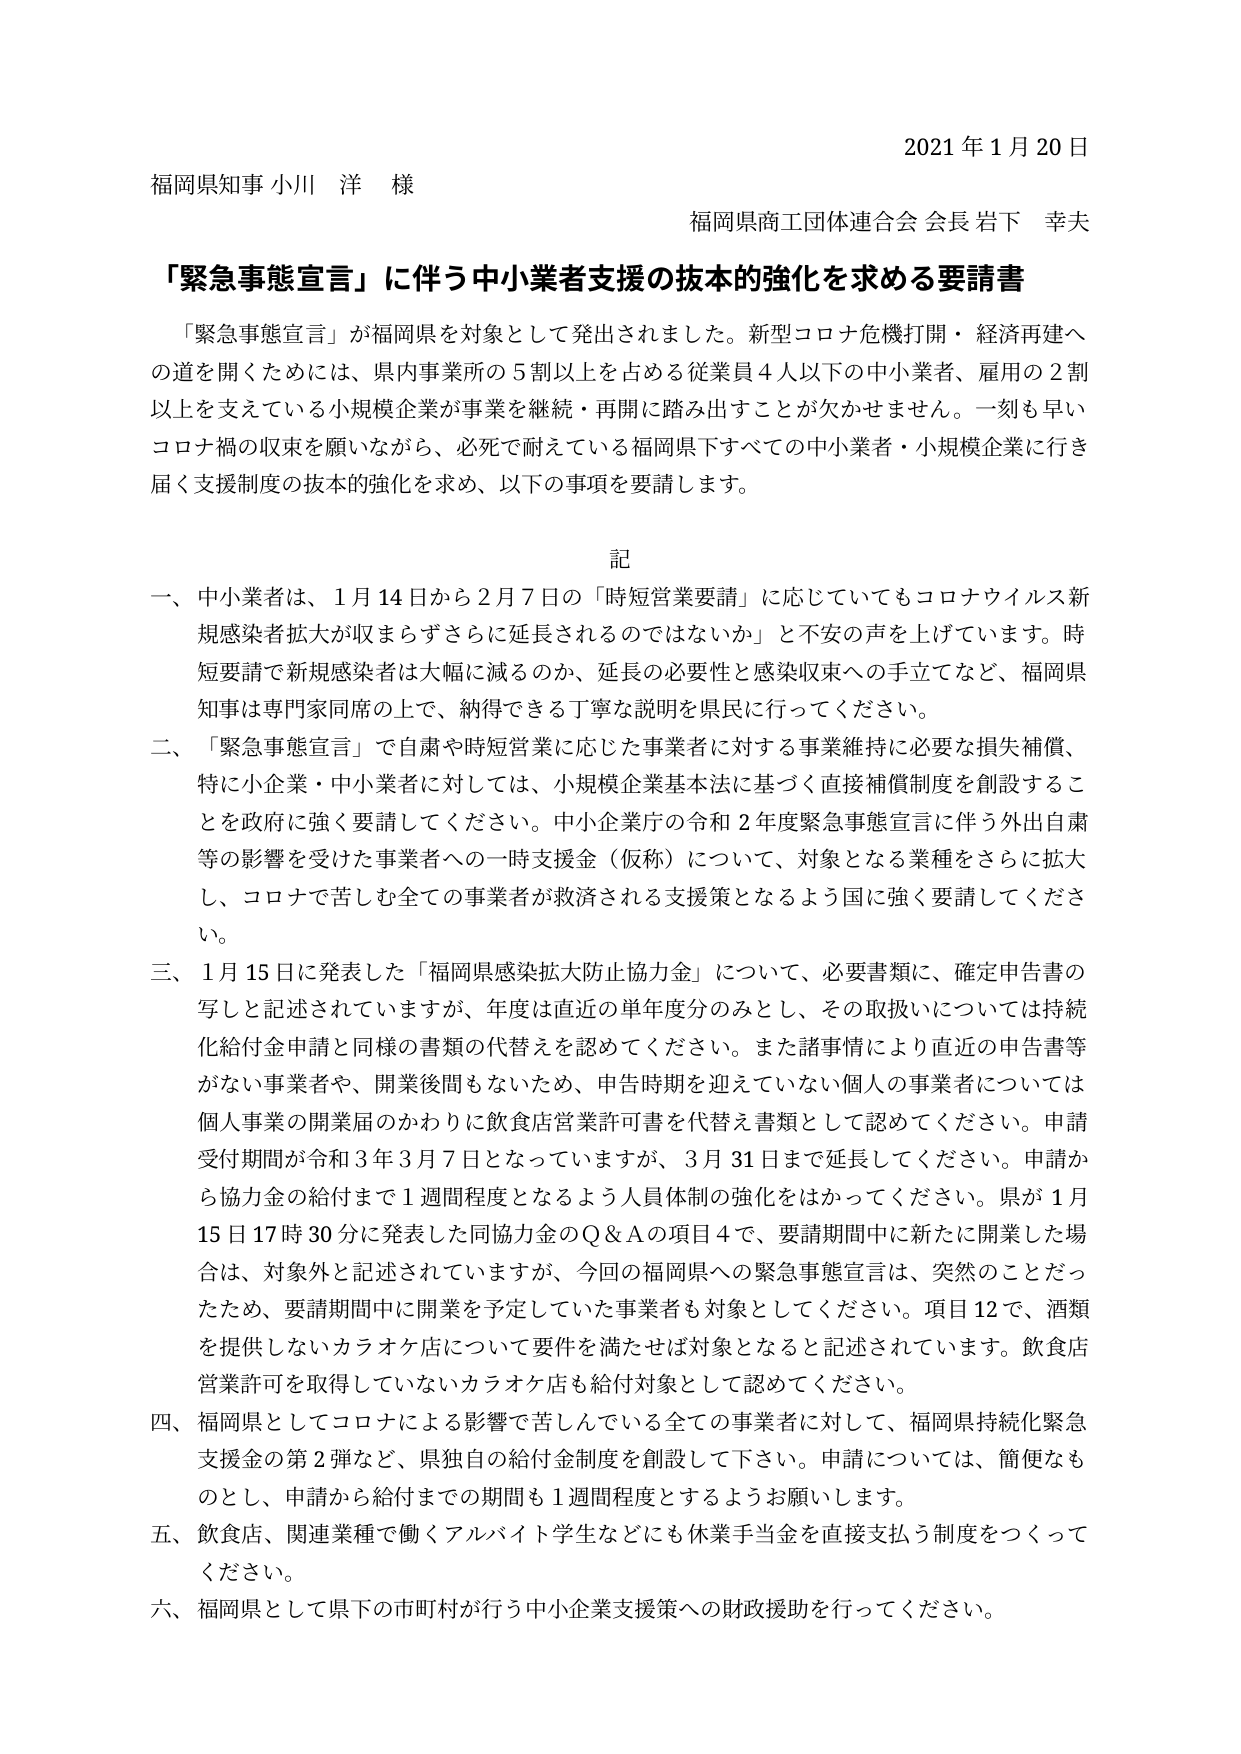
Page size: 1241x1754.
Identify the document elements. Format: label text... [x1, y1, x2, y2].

list 中小業者は、１月14日から２月７日の「時短営業要請」に応じていてもコロナウイルス新規感染者拡大が収まらずさらに延長されるのではないか」と不安の声を上げています。時短要請で新規感染者は大幅に減るのか、延長の必要性と感染収束への手立てなど、福岡県知事は専門家同席の上で、納得できる丁寧な説明を県民に行ってください。 [150, 577, 1090, 727]
list 飲食店、関連業種で働くアルバイト学生などにも休業手当金を直接支払う制度をつくってください。 [150, 1514, 1090, 1589]
text 「緊急事態宣言」が福岡県を対象として発出されました。新型コロナ危機打開・ 経済再建への道を開くためには、県内事業所の５割以上を占める従業員４人以下の中小業者、雇用の２割以上を支えている小規模企業が事業を継続・再開に踏み出すことが欠かせません。一刻も早い コロナ禍の収束を願いながら、必死で耐えている福岡県下すべての中小業者・小規模企業に行き届く支援制度の抜本的強化を求め、以下の事項を要請します。 [150, 314, 1090, 502]
text 福岡県商工団体連合会 会長 岩下 幸夫 [150, 202, 1090, 239]
list １月15日に発表した「福岡県感染拡大防止協力金」について、必要書類に、確定申告書の写しと記述されていますが、年度は直近の単年度分のみとし、その取扱いについては持続化給付金申請と同様の書類の代替えを認めてください。また諸事情により直近の申告書等がない事業者や、開業後間もないため、申告時期を迎えていない個人の事業者については、個人事業の開業届のかわりに飲食店営業許可書を代替え書類として認めてください。申請受付期間が令和３年３月７日となっていますが、３月31日まで延長してください。申請から協力金の給付まで１週間程度となるよう人員体制の強化をはかってください。県が1月15日17時30分に発表した同協力金のＱ＆Ａの項目４で、要請期間中に新たに開業した場合は、対象外と記述されていますが、今回の福岡県への緊急事態宣言は、突然のことだったため、要請期間中に開業を予定していた事業者も対象としてください。項目12で、酒類を提供しないカラオケ店について要件を満たせば対象となると記述されています。飲食店営業許可を取得していないカラオケ店も給付対象として認めてください。 [150, 952, 1090, 1402]
list 「緊急事態宣言」で自粛や時短営業に応じた事業者に対する事業維持に必要な損失補償、特に小企業・中小業者に対しては、小規模企業基本法に基づく直接補償制度を創設することを政府に強く要請してください。中小企業庁の令和2年度緊急事態宣言に伴う外出自粛等の影響を受けた事業者への一時支援金（仮称）について、対象となる業種をさらに拡大し、コロナで苦しむ全ての事業者が救済される支援策となるよう国に強く要請してください。 [150, 727, 1090, 952]
text 記 [150, 539, 1090, 577]
list 福岡県としてコロナによる影響で苦しんでいる全ての事業者に対して、福岡県持続化緊急支援金の第2弾など、県独自の給付金制度を創設して下さい。申請については、簡便なものとし、申請から給付までの期間も１週間程度とするようお願いします。 [150, 1402, 1090, 1514]
list 福岡県として県下の市町村が行う中小企業支援策への財政援助を行ってください。 [150, 1589, 1090, 1627]
text 「緊急事態宣言」に伴う中小業者支援の抜本的強化を求める要請書 [150, 239, 1090, 314]
text 福岡県知事 小川 洋 様 [150, 164, 1090, 202]
text 2021 年 1 月20 日 [150, 127, 1090, 164]
